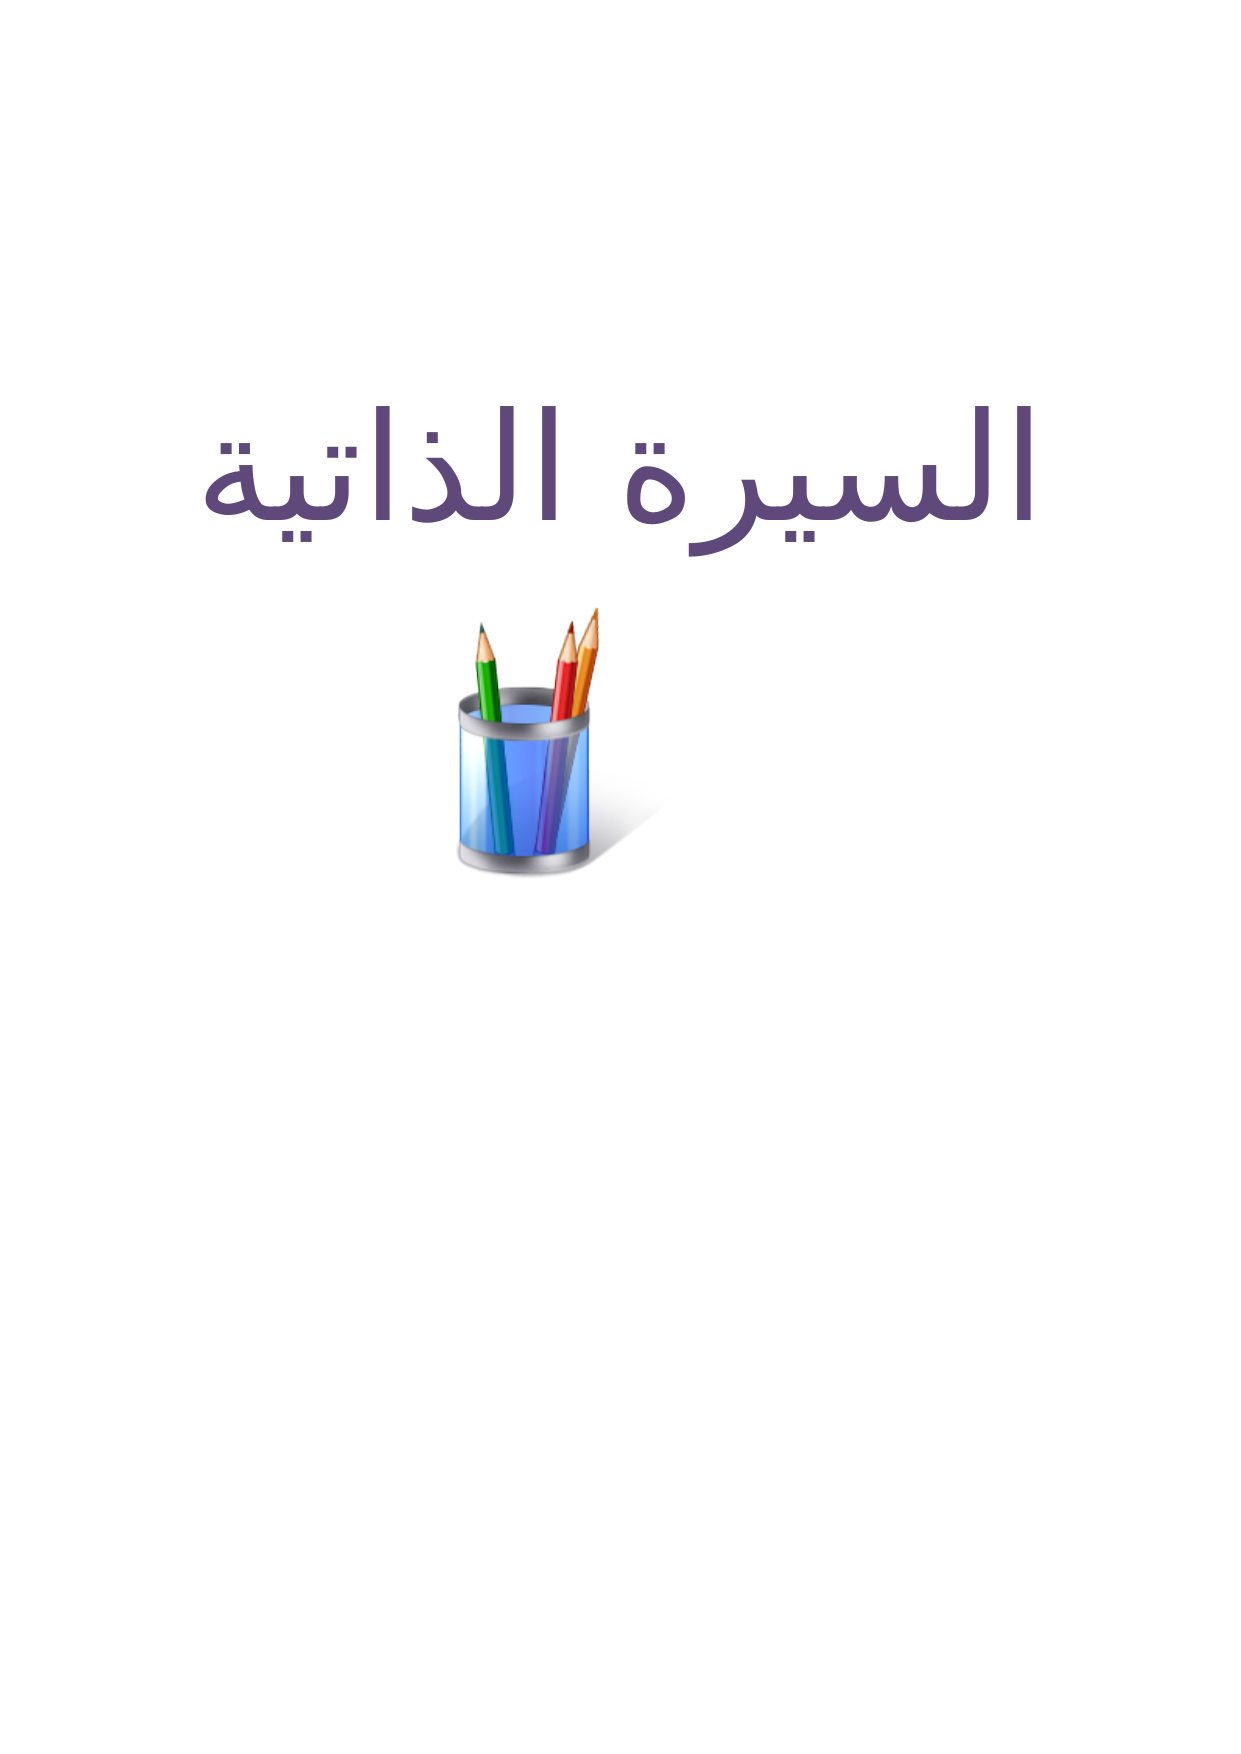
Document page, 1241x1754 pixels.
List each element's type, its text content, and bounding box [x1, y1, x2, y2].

picture [391, 602, 672, 883]
text السيرة الذاتية [187, 381, 1053, 556]
